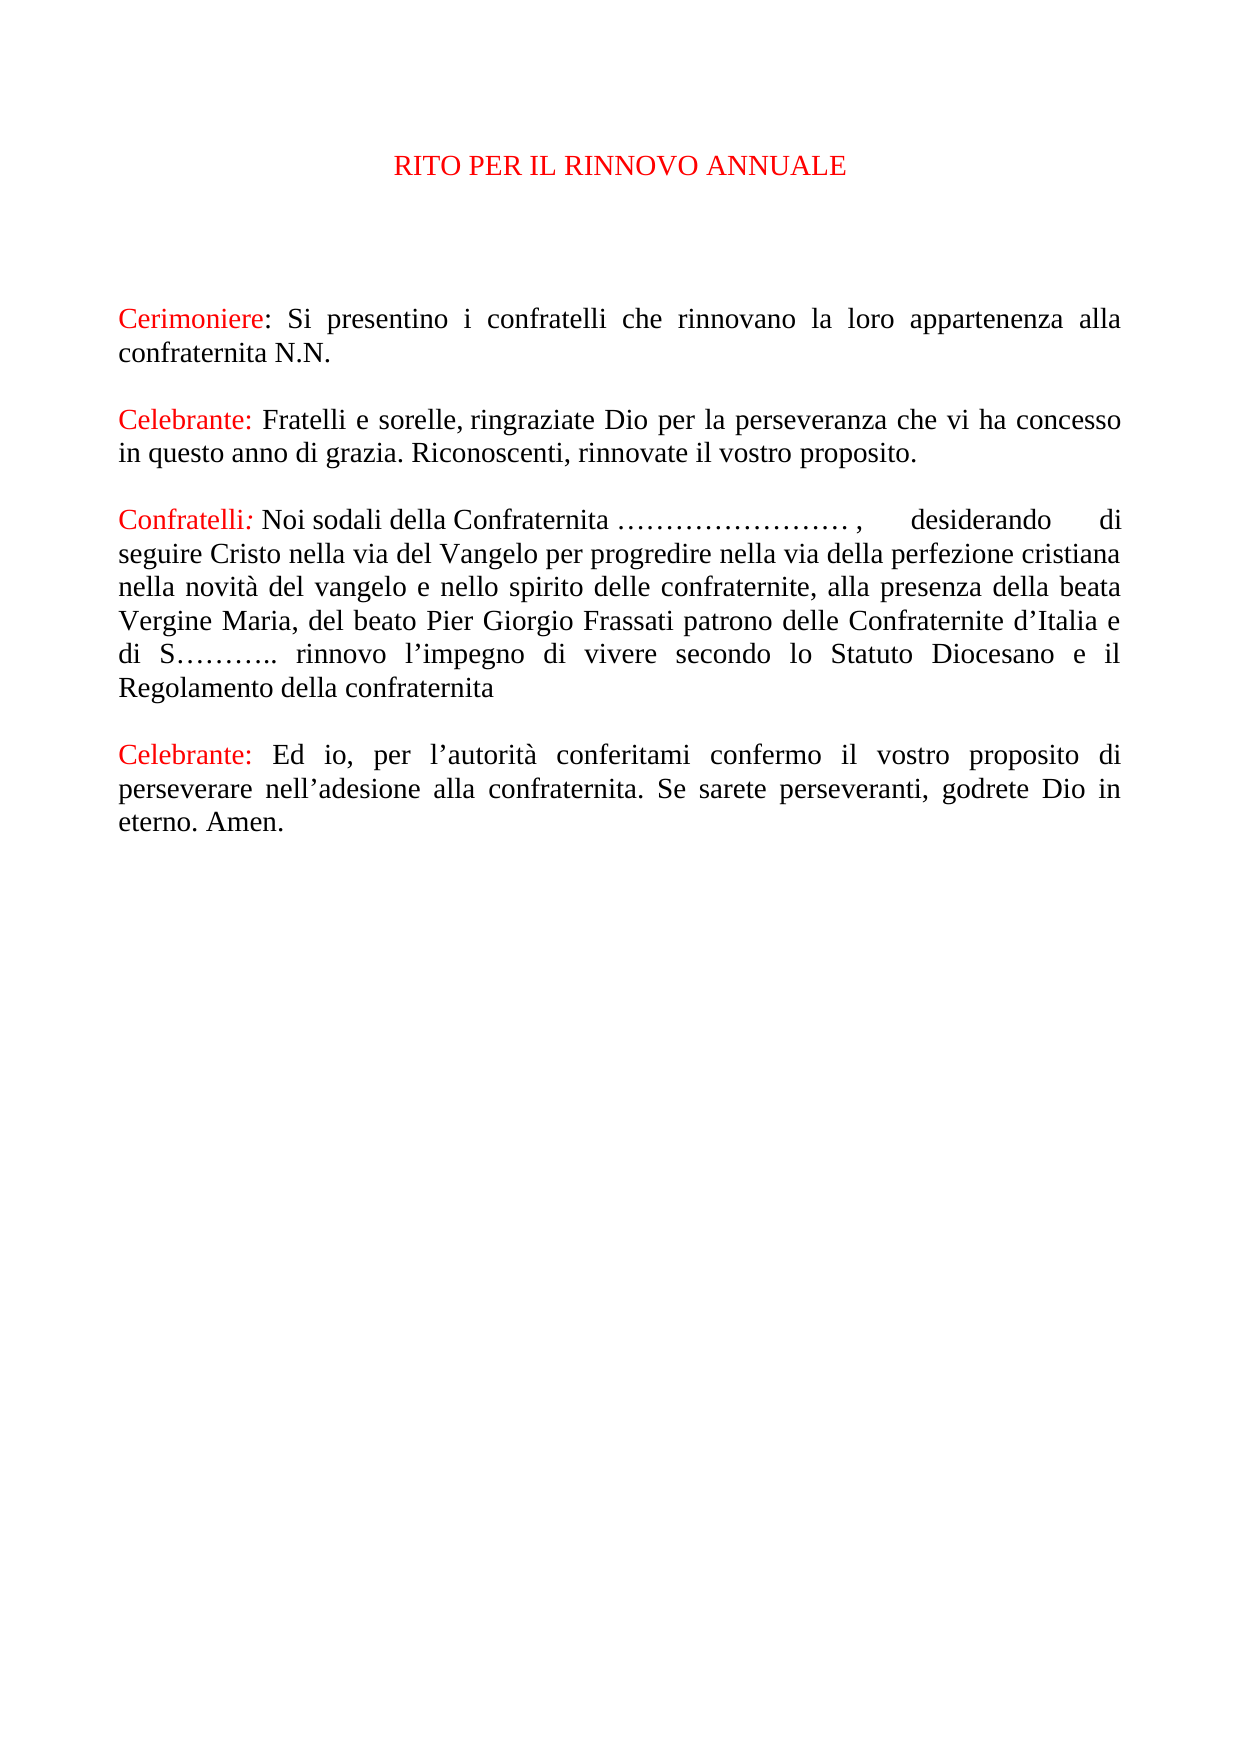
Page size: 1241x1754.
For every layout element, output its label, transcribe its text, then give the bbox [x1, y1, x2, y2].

text Celebrante: Fratelli e sorelle, ringraziate Dio per la perseveranza che vi ha concesso in questo anno di grazia. Riconoscenti, rinnovate il vostro proposito. [118, 402, 1122, 469]
text RITO PER IL RINNOVO ANNUALE [118, 148, 1122, 181]
text Confratelli: Noi sodali della Confraternita …………………… , desiderando di seguire Cristo nella via del Vangelo per progredire nella via della perfezione cristiana nella novità del vangelo e nello spirito delle confraternite, alla presenza della beata Vergine Maria, del beato Pier Giorgio Frassati patrono delle Confraternite d’Italia e di S……….. rinnovo l’impegno di vivere secondo lo Statuto Diocesano e il Regolamento della confraternita [118, 502, 1122, 704]
text Cerimoniere: Si presentino i confratelli che rinnovano la loro appartenenza alla confraternita N.N. [118, 301, 1122, 368]
text Celebrante: Ed io, per l’autorità conferitami confermo il vostro proposito di perseverare nell’adesione alla confraternita. Se sarete perseveranti, godrete Dio in eterno. Amen. [118, 737, 1122, 838]
